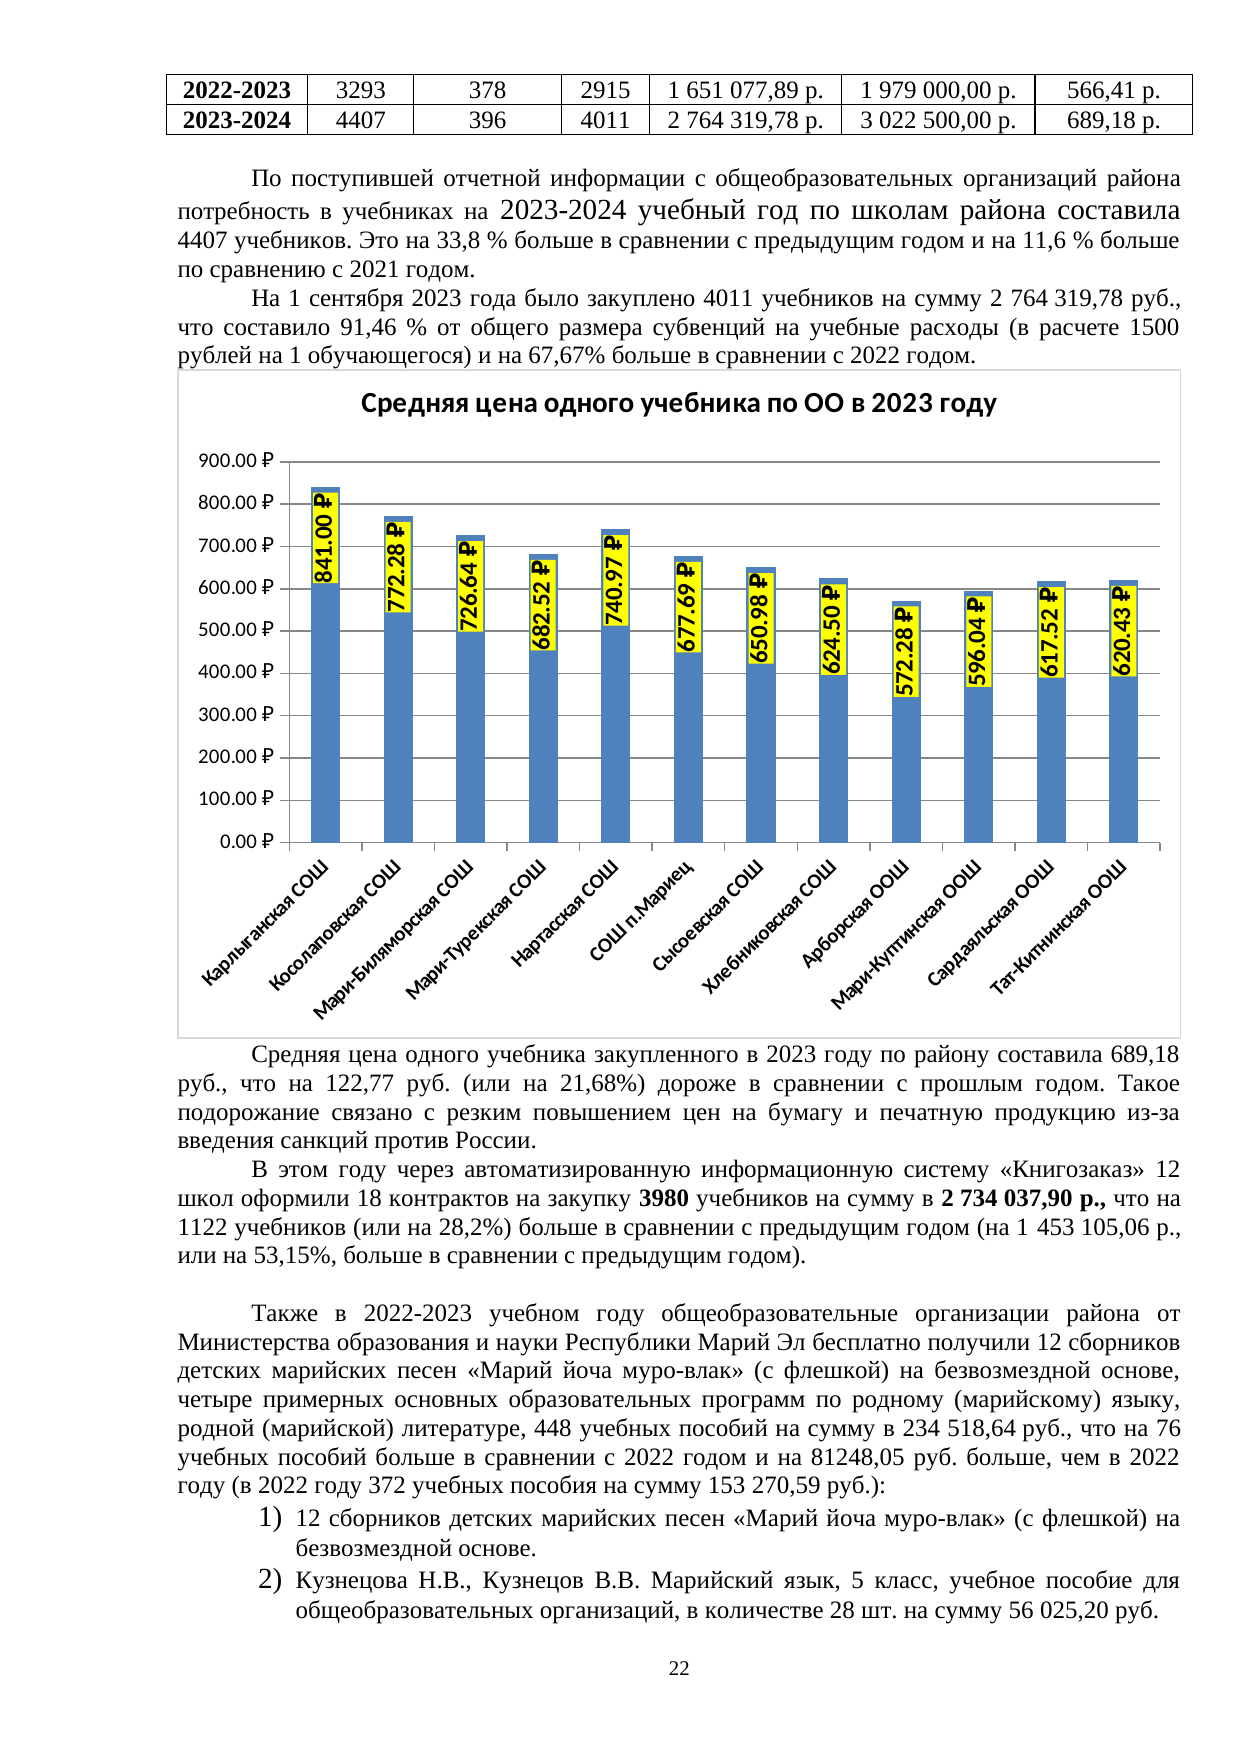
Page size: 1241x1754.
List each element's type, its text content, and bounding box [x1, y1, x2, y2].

table_cell 1 651 077,89 р. [650, 75, 841, 104]
table_cell 4407 [308, 105, 413, 133]
table_cell 566,41 р. [1036, 75, 1192, 104]
text В этом году через автоматизированную информационную систему «Книгозаказ» 12 школ оформили 18 контрактов на закупку 3980 учебников на сумму в 2 734 037,90 р., что на 1122 учебников (или на 28,2%) больше в сравнении с предыдущим годом (на 1 453 105,06 р., или на 53,15%, больше в сравнении с предыдущим годом). [177, 1154, 1181, 1269]
table_cell 689,18 р. [1036, 105, 1192, 133]
text Средняя цена одного учебника закупленного в 2023 году по району составила 689,18 руб., что на 122,77 руб. (или на 21,68%) дороже в сравнении с прошлым годом. Такое подорожание связано с резким повышением цен на бумагу и печатную продукцию из-за введения санкций против России. [177, 1039, 1181, 1154]
table_cell 3293 [308, 75, 413, 104]
list Кузнецова Н.В., Кузнецов В.В. Марийский язык, 5 класс, учебное пособие для общеобразовательных организаций, в количестве 28 шт. на сумму 56 025,20 руб. [258, 1561, 1181, 1624]
table_cell 378 [414, 75, 561, 104]
table_cell 2915 [562, 75, 649, 104]
table_cell 1 979 000,00 р. [842, 75, 1034, 104]
table_cell 4011 [562, 105, 649, 133]
table_cell 396 [414, 105, 561, 133]
text По поступившей отчетной информации с общеобразовательных организаций района потребность в учебниках на 2023-2024 учебный год по школам района составила 4407 учебников. Это на 33,8 % больше в сравнении с предыдущим годом и на 11,6 % больше по сравнению с 2021 годом. [177, 163, 1181, 283]
table_cell 3 022 500,00 р. [842, 105, 1034, 133]
list 12 сборников детских марийских песен «Марий йоча муро-влак» (с флешкой) на безвозмездной основе. [258, 1499, 1181, 1561]
table_cell 2023-2024 [167, 105, 307, 133]
table_cell 2022-2023 [167, 75, 307, 104]
table_cell 2 764 319,78 р. [650, 105, 841, 133]
text На 1 сентября 2023 года было закуплено 4011 учебников на сумму 2 764 319,78 руб., что составило 91,46 % от общего размера субвенций на учебные расходы (в расчете 1500 рублей на 1 обучающегося) и на 67,67% больше в сравнении с 2022 годом. [177, 283, 1181, 369]
text Также в 2022-2023 учебном году общеобразовательные организации района от Министерства образования и науки Республики Марий Эл бесплатно получили 12 сборников детских марийских песен «Марий йоча муро-влак» (с флешкой) на безвозмездной основе, четыре примерных основных образовательных программ по родному (марийскому) языку, родной (марийской) литературе, 448 учебных пособий на сумму в 234 518,64 руб., что на 76 учебных пособий больше в сравнении с 2022 годом и на 81248,05 руб. больше, чем в 2022 году (в 2022 году 372 учебных пособия на сумму 153 270,59 руб.): [177, 1298, 1181, 1499]
